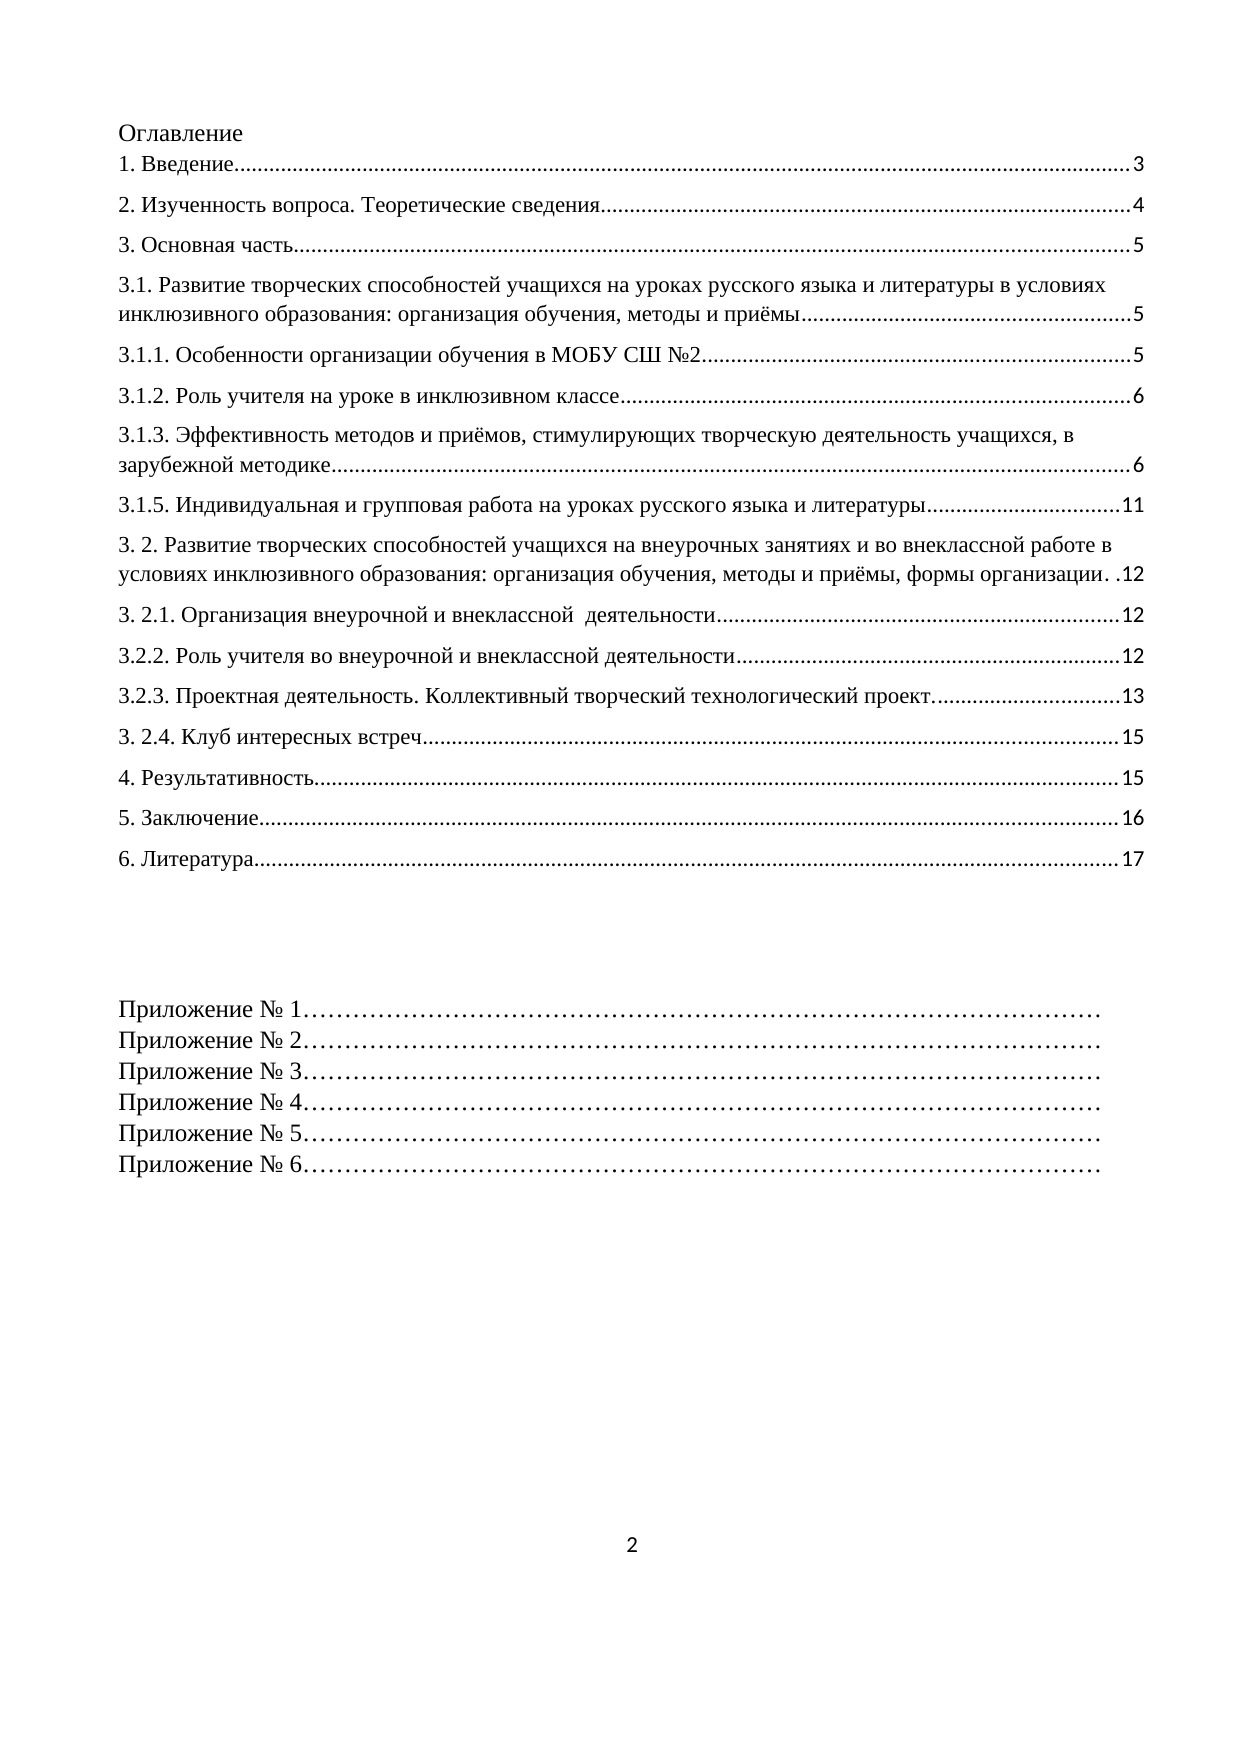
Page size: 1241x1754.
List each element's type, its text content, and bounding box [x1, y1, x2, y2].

text Приложение № 1…………………………………………………………………………………… [118, 994, 1145, 1023]
text Приложение № 5…………………………………………………………………………………… [118, 1118, 1145, 1147]
text Приложение № 4…………………………………………………………………………………… [118, 1087, 1145, 1116]
text Приложение № 2…………………………………………………………………………………… [118, 1025, 1145, 1054]
text Приложение № 3…………………………………………………………………………………… [118, 1056, 1145, 1085]
text Приложение № 6…………………………………………………………………………………… [118, 1149, 1145, 1178]
